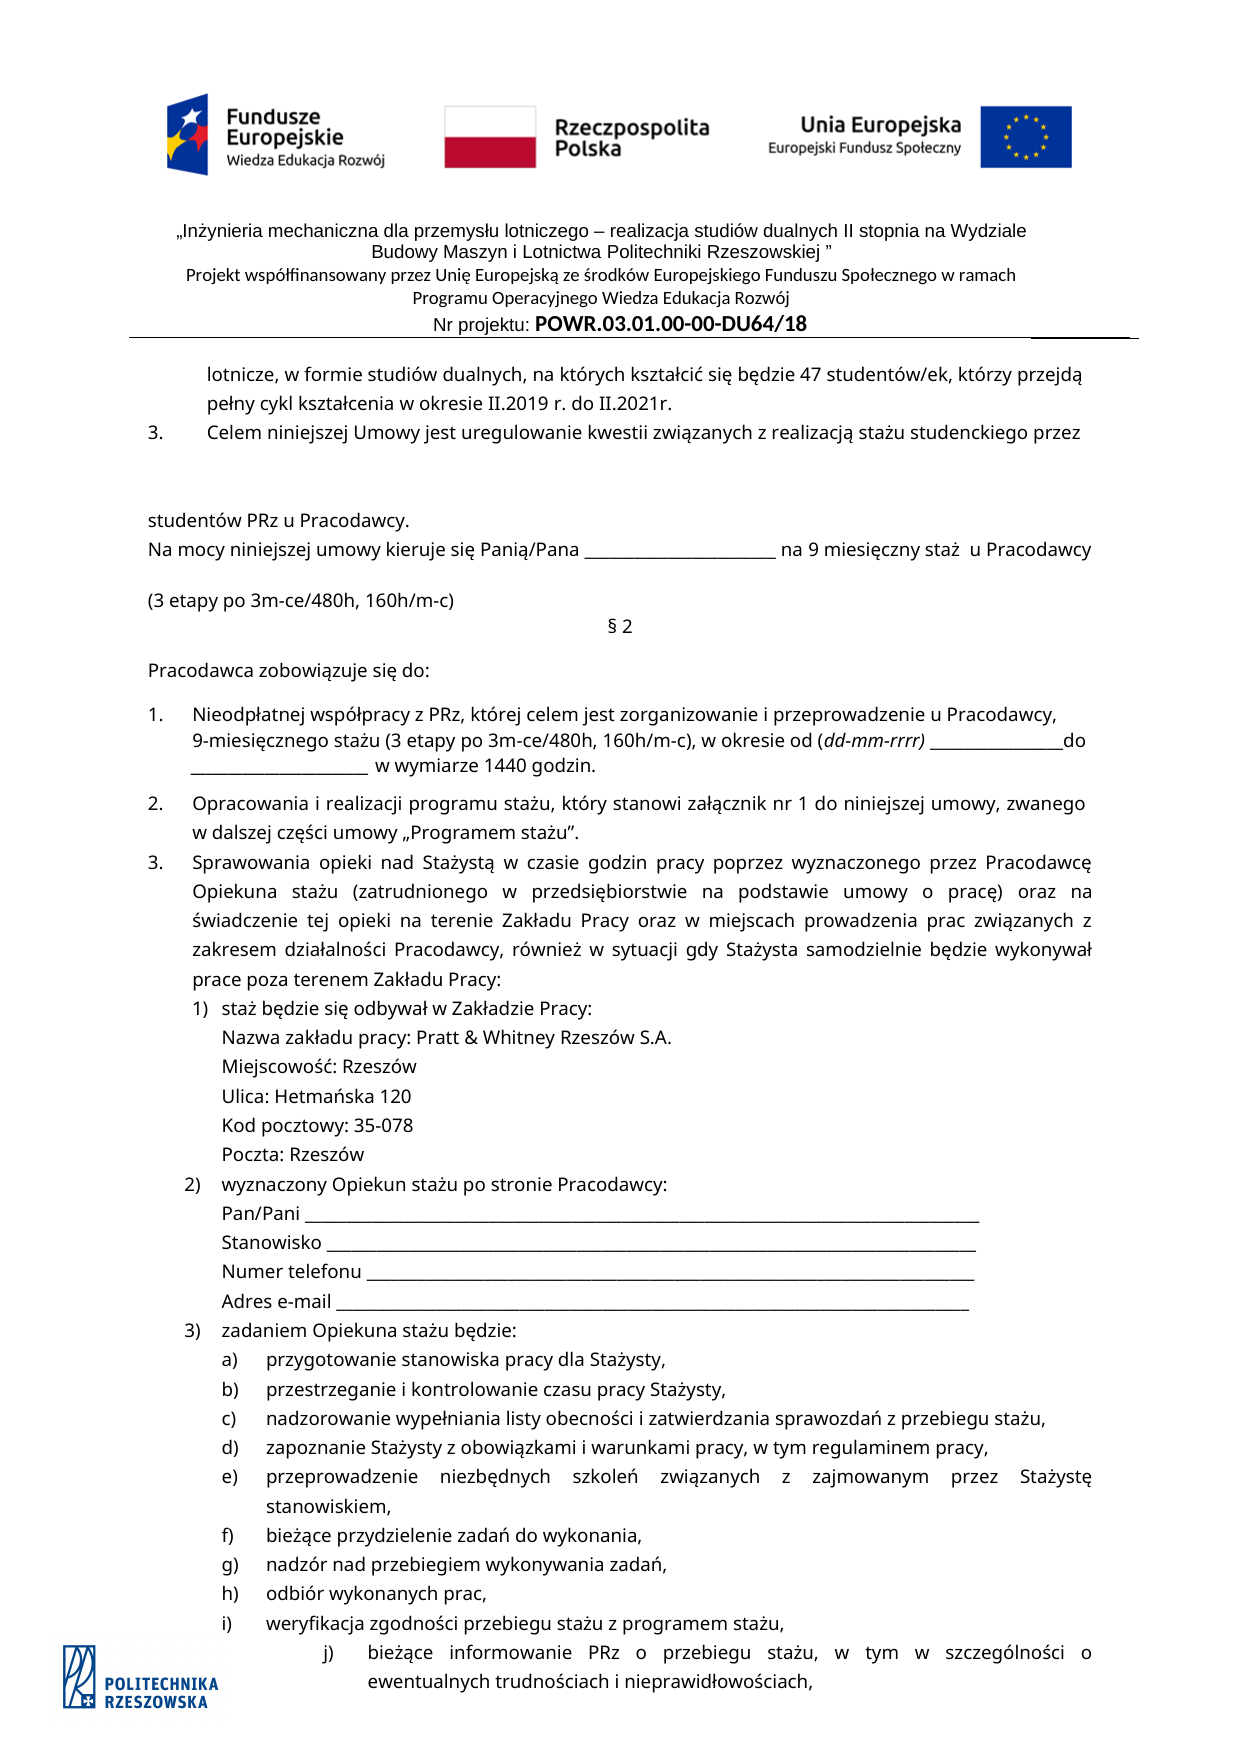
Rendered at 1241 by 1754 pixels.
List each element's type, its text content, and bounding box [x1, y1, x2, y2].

list przygotowanie stanowiska pracy dla Stażysty, [221, 1347, 1093, 1372]
list bieżące przydzielenie zadań do wykonania, [221, 1522, 1093, 1548]
list Kod pocztowy: 35-078 [221, 1112, 1093, 1138]
list Nazwa zakładu pracy: Pratt & Whitney Rzeszów S.A. [221, 1024, 1093, 1050]
list Miejscowość: Rzeszów [221, 1054, 1093, 1079]
list przestrzeganie i kontrolowanie czasu pracy Stażysty, [221, 1376, 1093, 1401]
list weryfikacja zgodności przebiegu stażu z programem stażu, [221, 1610, 1093, 1636]
list Ulica: Hetmańska 120 [221, 1083, 1093, 1109]
list Nieodpłatnej współpracy z PRz, której celem jest zorganizowanie i przeprowadzenie u Pracodawcy, 9-miesięcznego stażu (3 etapy po 3m-ce/480h, 160h/m-c), w okresie od (dd-mm-rrrr) ________________do ________________________ w wymiarze 1440 godzin. [148, 701, 1093, 778]
list Numer telefonu _________________________________________________________________________ [221, 1259, 1093, 1284]
list Celem niniejszej Umowy jest uregulowanie kwestii związanych z realizacją stażu studenckiego przez [148, 419, 1093, 445]
list Poczta: Rzeszów [221, 1142, 1093, 1167]
list nadzorowanie wypełniania listy obecności i zatwierdzania sprawozdań z przebiegu stażu, [221, 1405, 1093, 1431]
list Stanowisko ______________________________________________________________________________ [221, 1229, 1093, 1255]
list odbiór wykonanych prac, [221, 1581, 1093, 1606]
text Pracodawca zobowiązuje się do: [148, 657, 1093, 683]
list staż będzie się odbywał w Zakładzie Pracy: [192, 995, 1093, 1021]
picture [51, 1635, 231, 1728]
list studentów PRz u Pracodawcy. [148, 507, 1093, 533]
list Opracowania i realizacji programu stażu, który stanowi załącznik nr 1 do niniejszej umowy, zwanego w dalszej części umowy „Programem stażu”. [148, 790, 1093, 845]
list Pan/Pani _________________________________________________________________________________ [221, 1200, 1093, 1226]
list zadaniem Opiekuna stażu będzie: [184, 1317, 1093, 1343]
picture [147, 73, 1092, 196]
list zapoznanie Stażysty z obowiązkami i warunkami pracy, w tym regulaminem pracy, [221, 1434, 1093, 1460]
list Adres e-mail ____________________________________________________________________________ [221, 1288, 1093, 1313]
text Na mocy niniejszej umowy kieruje się Panią/Pana _______________________ na 9 miesięczny staż u Pracodawcy (3 etapy po 3m-ce/480h, 160h/m-c) [148, 536, 1093, 613]
list Sprawowania opieki nad Stażystą w czasie godzin pracy poprzez wyznaczonego przez Pracodawcę Opiekuna stażu (zatrudnionego w przedsiębiorstwie na podstawie umowy o pracę) oraz na świadczenie tej opieki na terenie Zakładu Pracy oraz w miejscach prowadzenia prac związanych z zakresem działalności Pracodawcy, również w sytuacji gdy Stażysta samodzielnie będzie wykonywał prace poza terenem Zakładu Pracy: [148, 849, 1093, 992]
list nadzór nad przebiegiem wykonywania zadań, [221, 1551, 1093, 1577]
text § 2 [148, 613, 1093, 638]
list bieżące informowanie PRz o przebiegu stażu, w tym w szczególności o ewentualnych trudnościach i nieprawidłowościach, [221, 1639, 1093, 1694]
list przeprowadzenie niezbędnych szkoleń związanych z zajmowanym przez Stażystę stanowiskiem, [221, 1464, 1093, 1518]
list wyznaczony Opiekun stażu po stronie Pracodawcy: [184, 1171, 1093, 1196]
